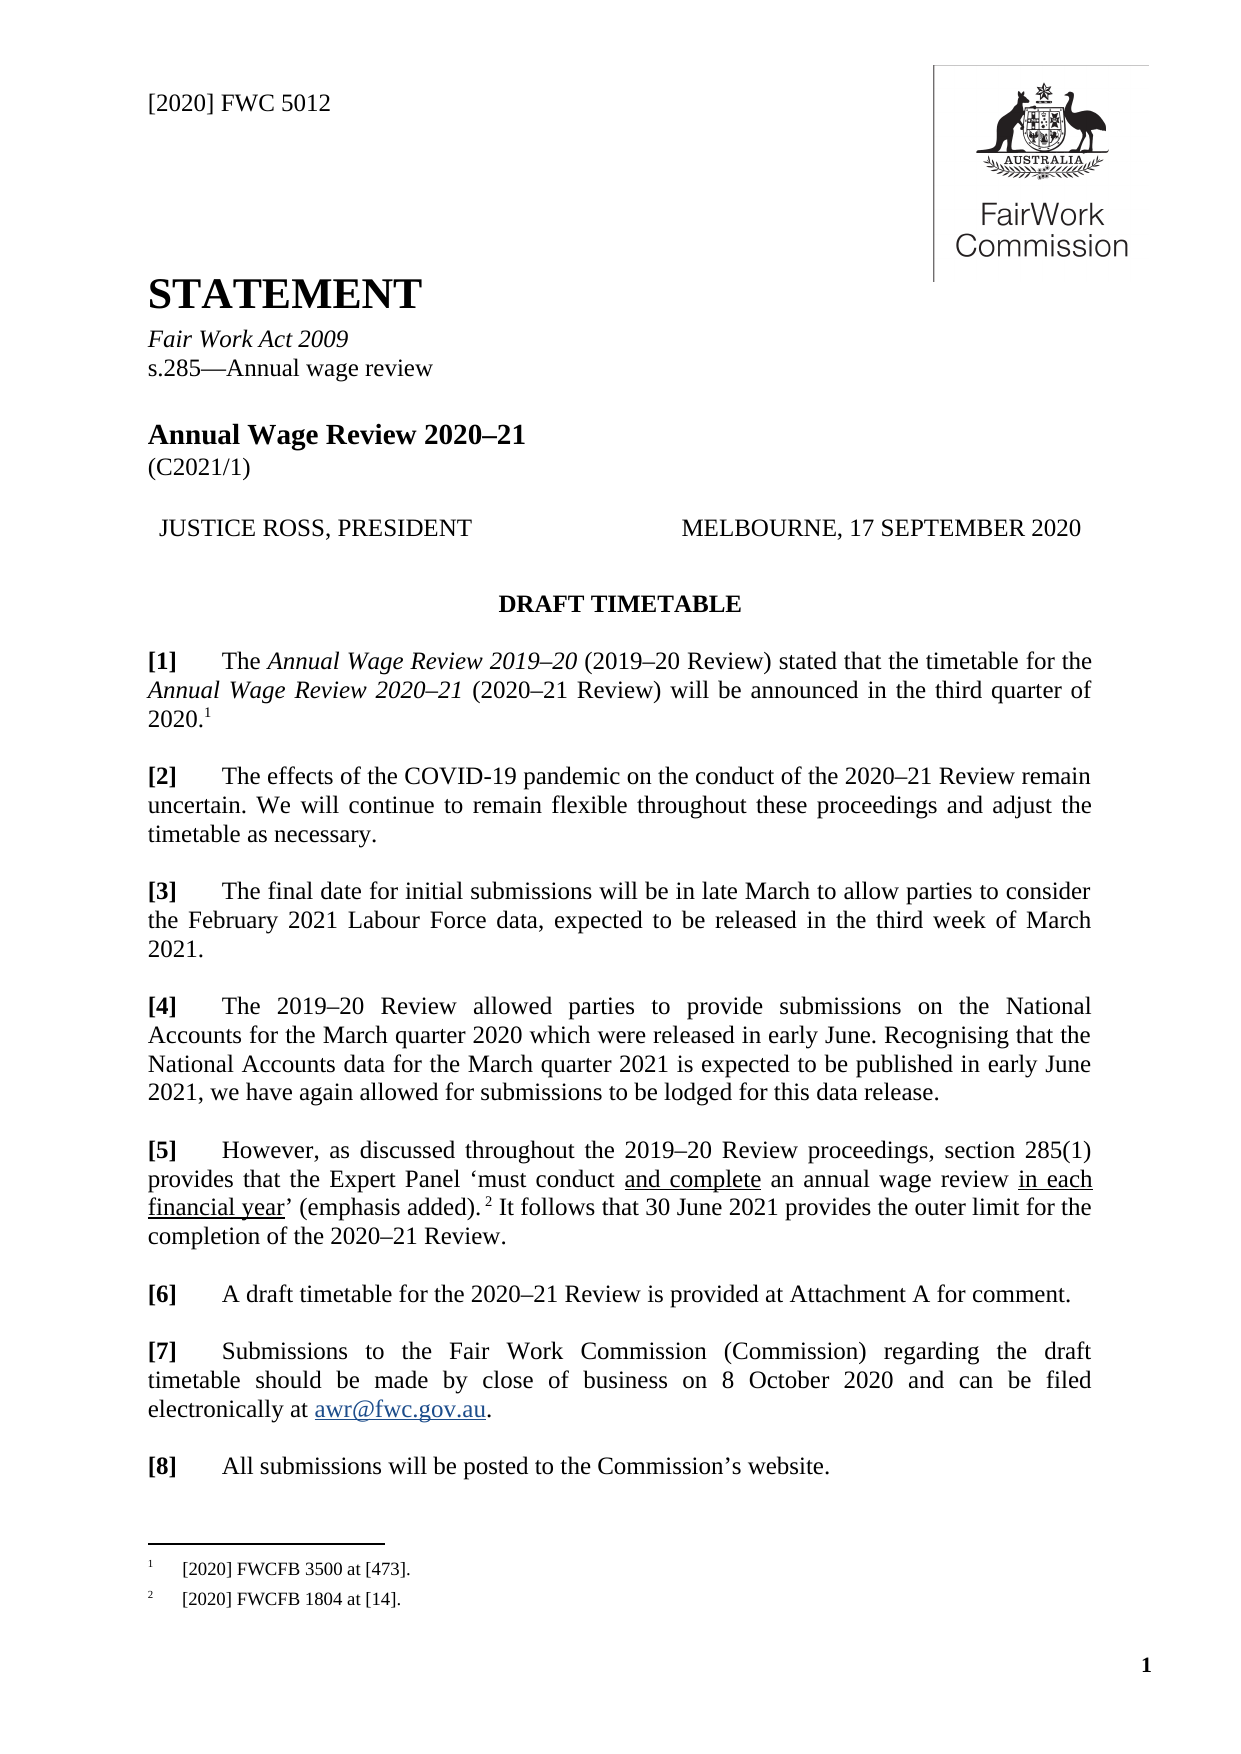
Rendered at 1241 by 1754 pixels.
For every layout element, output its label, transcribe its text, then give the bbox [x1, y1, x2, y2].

text The Annual Wage Review 2019–20 (2019–20 Review) stated that the timetable for the Annual Wage Review 2020–21 (2020–21 Review) will be announced in the third quarter of 2020. [148, 646, 1092, 732]
text Fair Work Act 2009 [148, 113, 1092, 353]
text A draft timetable for the 2020–21 Review is provided at Attachment A for comment. [148, 1279, 1092, 1307]
text All submissions will be posted to the Commission’s website. [148, 1451, 1092, 1480]
text The effects of the COVID-19 pandemic on the conduct of the 2020–21 Review remain uncertain. We will continue to remain flexible throughout these proceedings and adjust the timetable as necessary. [148, 761, 1092, 847]
picture [933, 65, 1149, 281]
text (C2021/1) [148, 452, 1092, 481]
table_header [2020] FWC 5012 [136, 88, 916, 147]
table_header Justice ross, president [148, 499, 537, 560]
text Annual Wage Review 2020–21 [148, 414, 1092, 452]
text s.285—Annual wage review [148, 353, 1092, 382]
text The 2019–20 Review allowed parties to provide submissions on the National Accounts for the March quarter 2020 which were released in early June. Recognising that the National Accounts data for the March quarter 2021 is expected to be published in early June 2021, we have again allowed for submissions to be lodged for this data release. [148, 991, 1092, 1106]
text The final date for initial submissions will be in late March to allow parties to consider the February 2021 Labour Force data, expected to be released in the third week of March 2021. [148, 876, 1092, 962]
text However, as discussed throughout the 2019–20 Review proceedings, section 285(1) provides that the Expert Panel ‘must conduct and complete an annual wage review in each financial year’ (emphasis added). It follows that 30 June 2021 provides the outer limit for the completion of the 2020–21 Review. [148, 1135, 1092, 1250]
table_header MELBOURNE, 17 SEPTEMBER 2020 [538, 499, 1092, 560]
table_cell STATEMENT [136, 147, 916, 318]
text Submissions to the Fair Work Commission (Commission) regarding the draft timetable should be made by close of business on 8 October 2020 and can be filed electronically at awr@fwc.gov.au. [148, 1336, 1092, 1422]
subtitle DRAFT TIMETABLE [148, 589, 1092, 617]
